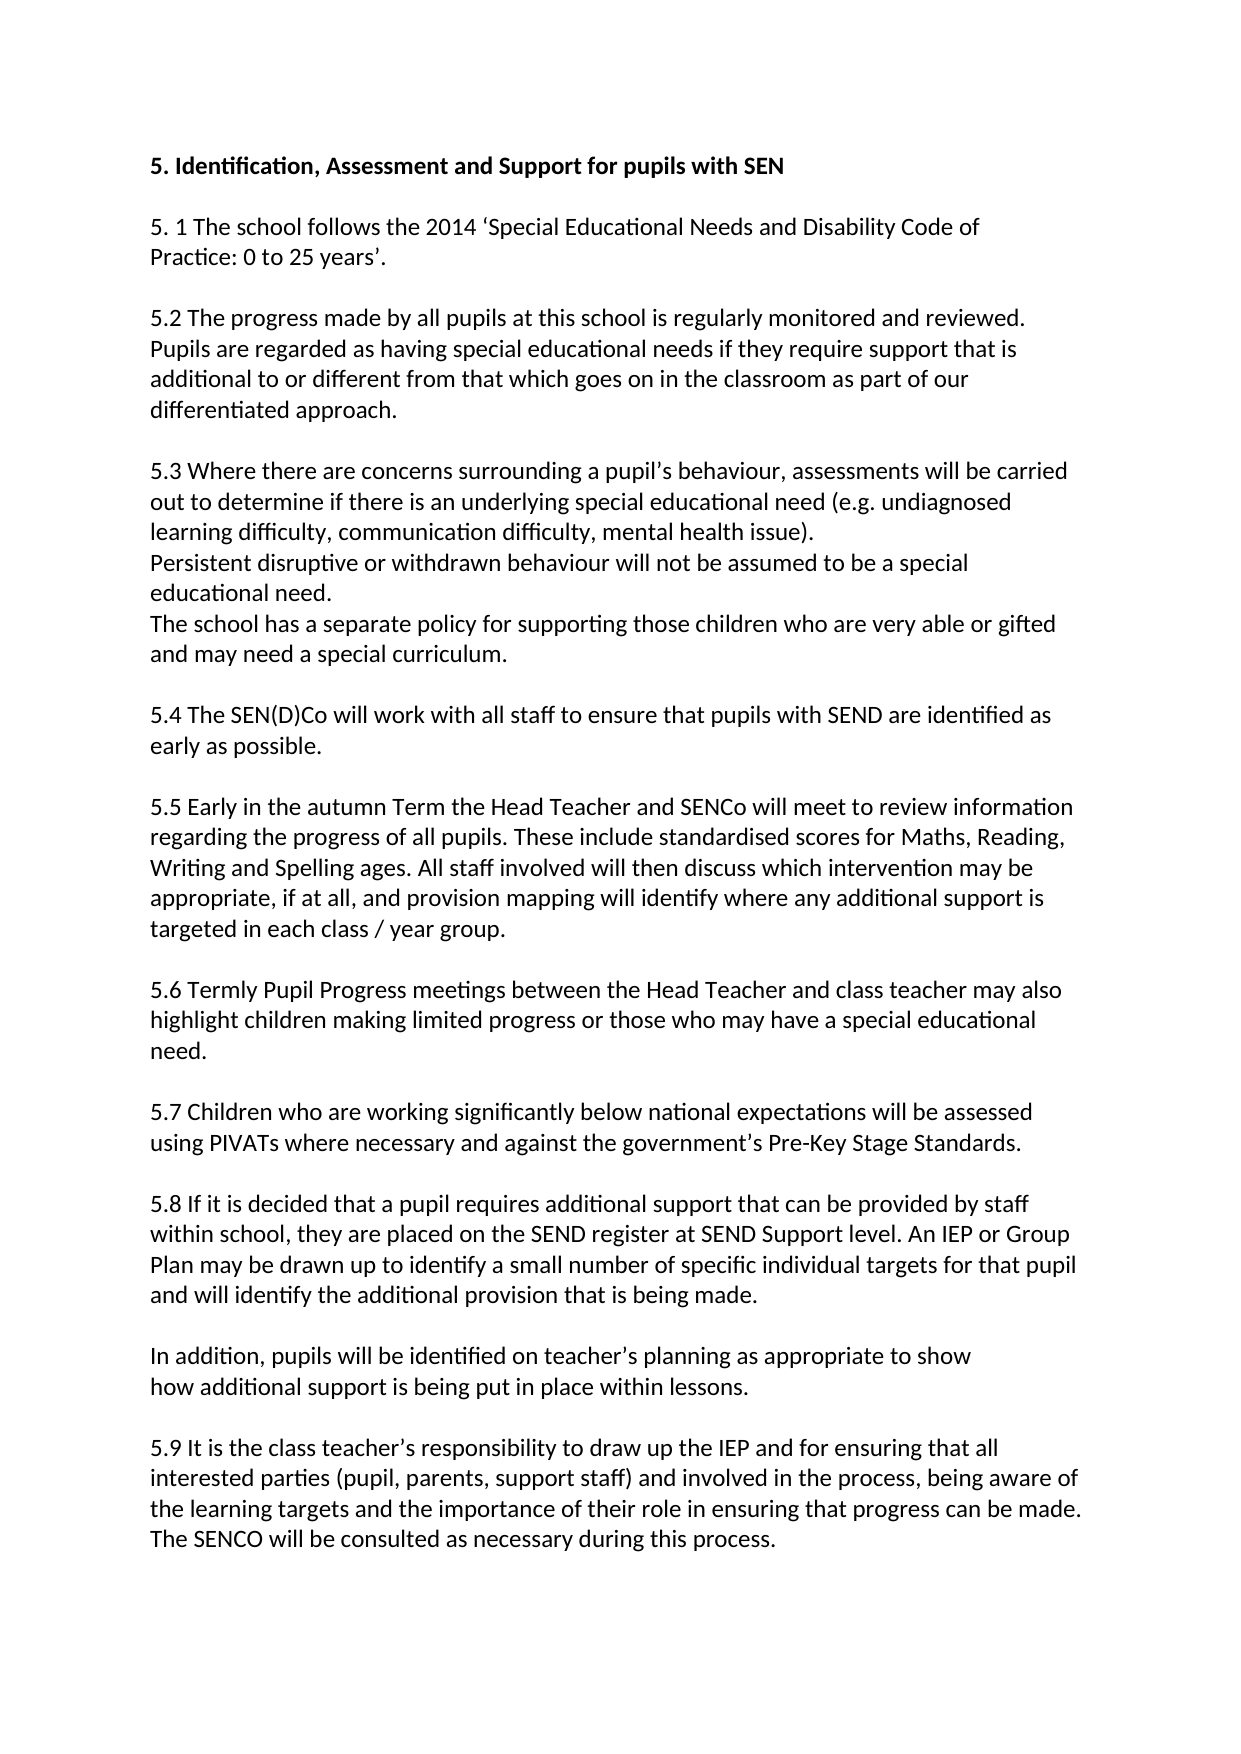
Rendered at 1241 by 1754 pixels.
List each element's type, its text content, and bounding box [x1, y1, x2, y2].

text 5.2 The progress made by all pupils at this school is regularly monitored and reviewed. Pupils are regarded as having special educational needs if they require support that is additional to or different from that which goes on in the classroom as part of our differentiated approach. [150, 303, 1090, 425]
text 5.5 Early in the autumn Term the Head Teacher and SENCo will meet to review information regarding the progress of all pupils. These include standardised scores for Maths, Reading, Writing and Spelling ages. All staff involved will then discuss which intervention may be appropriate, if at all, and provision mapping will identify where any additional support is targeted in each class / year group. [150, 791, 1090, 943]
text The school has a separate policy for supporting those children who are very able or gifted and may need a special curriculum. [150, 608, 1090, 669]
text 5.9 It is the class teacher’s responsibility to draw up the IEP and for ensuring that all interested parties (pupil, parents, support staff) and involved in the process, being aware of the learning targets and the importance of their role in ensuring that progress can be made. The SENCO will be consulted as necessary during this process. [150, 1432, 1090, 1554]
text 5.4 The SEN(D)Co will work with all staff to ensure that pupils with SEND are identified as early as possible. [150, 699, 1090, 760]
text 5.7 Children who are working significantly below national expectations will be assessed using PIVATs where necessary and against the government’s Pre-Key Stage Standards. [150, 1096, 1090, 1157]
text 5. 1 The school follows the 2014 ‘Special Educational Needs and Disability Code of [150, 211, 1090, 242]
text Practice: 0 to 25 years’. [150, 242, 1090, 272]
text 5. Identification, Assessment and Support for pupils with SEN [150, 150, 1090, 181]
text Persistent disruptive or withdrawn behaviour will not be assumed to be a special educational need. [150, 547, 1090, 608]
text 5.8 If it is decided that a pupil requires additional support that can be provided by staff within school, they are placed on the SEND register at SEND Support level. An IEP or Group Plan may be drawn up to identify a small number of specific individual targets for that pupil and will identify the additional provision that is being made. [150, 1188, 1090, 1310]
text how additional support is being put in place within lessons. [150, 1371, 1090, 1401]
text 5.6 Termly Pupil Progress meetings between the Head Teacher and class teacher may also highlight children making limited progress or those who may have a special educational need. [150, 974, 1090, 1066]
text 5.3 Where there are concerns surrounding a pupil’s behaviour, assessments will be carried out to determine if there is an underlying special educational need (e.g. undiagnosed learning difficulty, communication difficulty, mental health issue). [150, 455, 1090, 547]
text In addition, pupils will be identified on teacher’s planning as appropriate to show [150, 1340, 1090, 1371]
